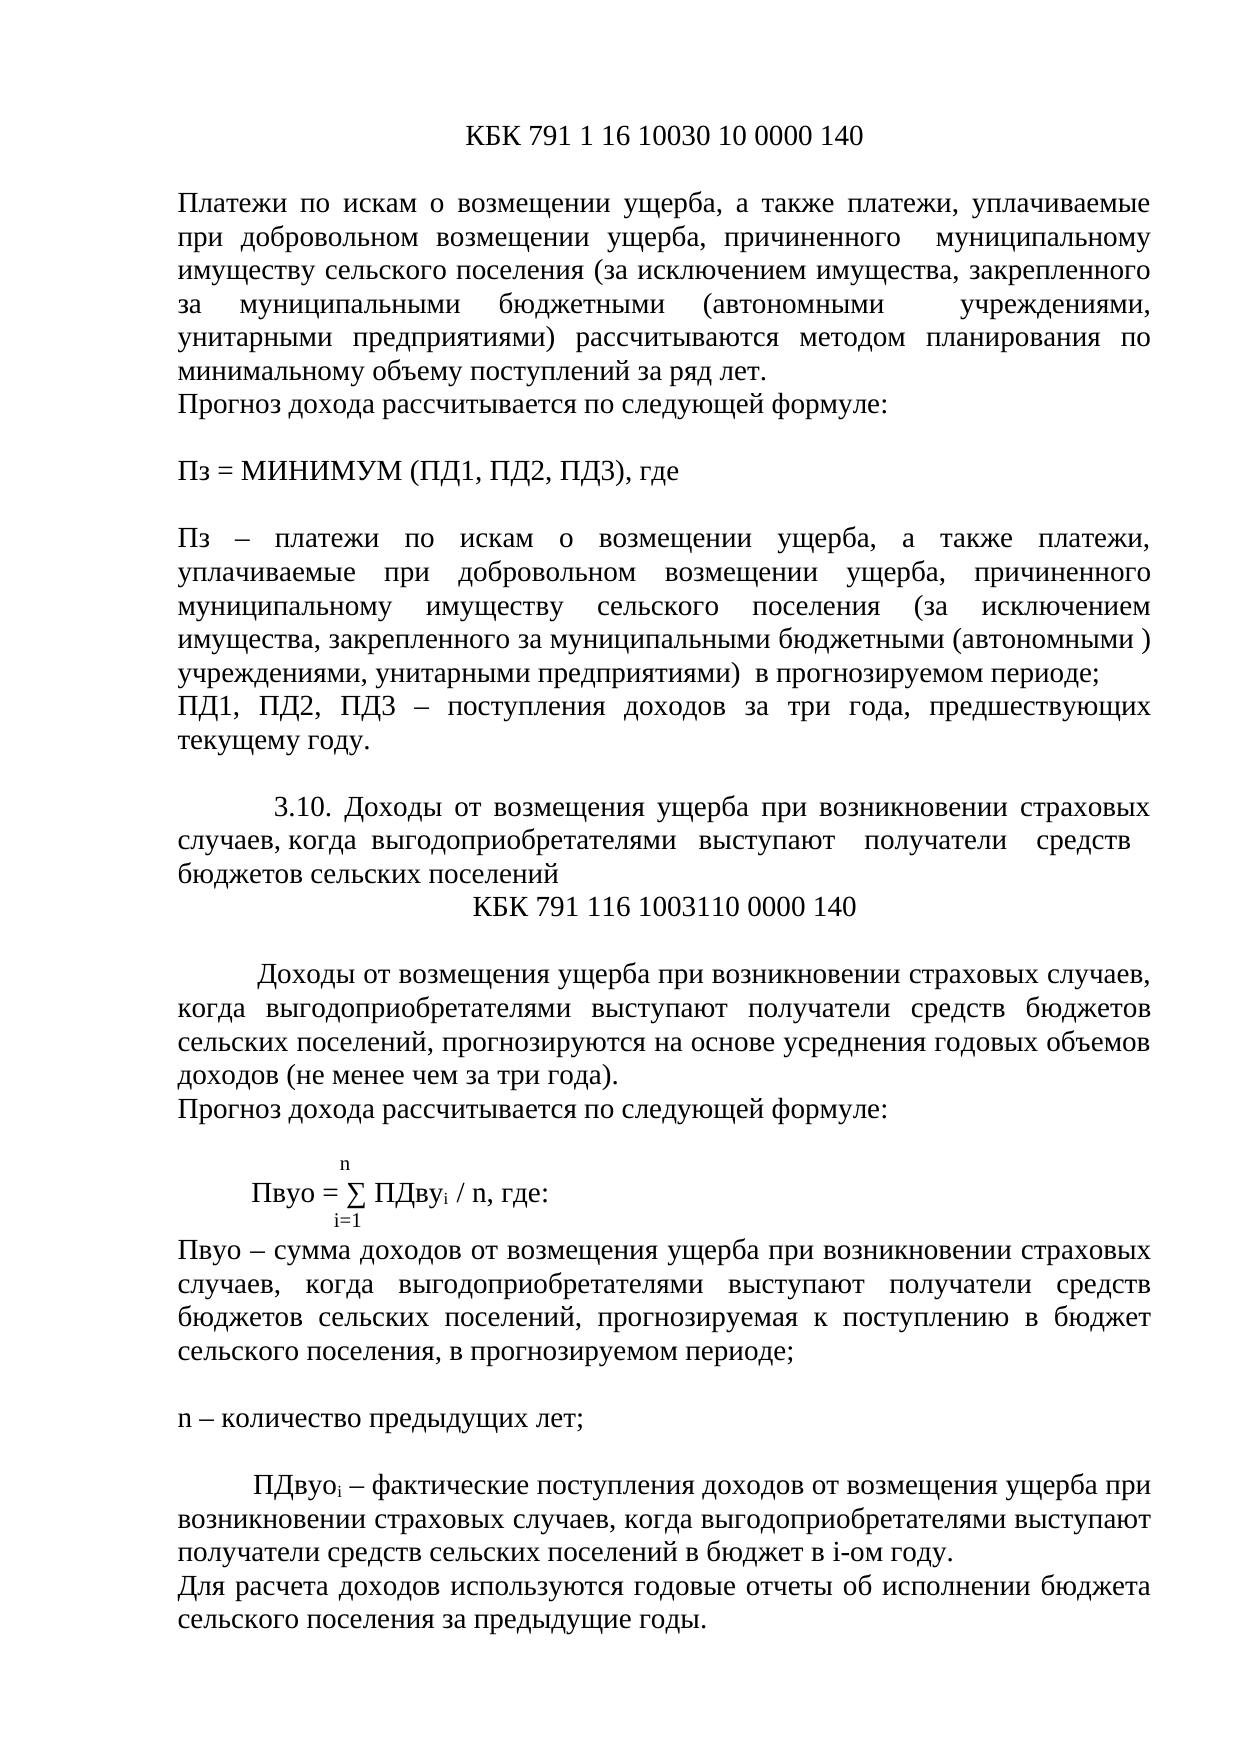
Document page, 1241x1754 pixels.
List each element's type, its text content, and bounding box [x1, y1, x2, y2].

text n – количество предыдущих лет; [177, 1400, 1152, 1434]
text 3.10. Доходы от возмещения ущерба при возникновении страховых случаев, когда выгодоприобретателями выступают получатели средств [177, 789, 1152, 856]
text n [177, 1151, 1152, 1175]
text Пз = МИНИМУМ (ПД1, ПД2, ПД3), где [177, 453, 1152, 487]
text i=1 [177, 1208, 1152, 1232]
text Для расчета доходов используются годовые отчеты об исполнении бюджета сельского поселения за предыдущие годы. [177, 1568, 1152, 1635]
text Пз – платежи по искам о возмещении ущерба, а также платежи, уплачиваемые при добровольном возмещении ущерба, причиненного муниципальному имуществу сельского поселения (за исключением имущества, закрепленного за муниципальными бюджетными (автономными ) учреждениями, унитарными предприятиями) в прогнозируемом периоде; [177, 521, 1152, 688]
text Пвуо – сумма доходов от возмещения ущерба при возникновении страховых случаев, когда выгодоприобретателями выступают получатели средств бюджетов сельских поселений, прогнозируемая к поступлению в бюджет сельского поселения, в прогнозируемом периоде; [177, 1232, 1152, 1367]
text Платежи по искам о возмещении ущерба, а также платежи, уплачиваемые при добровольном возмещении ущерба, причиненного муниципальному имуществу сельского поселения (за исключением имущества, закрепленного за муниципальными бюджетными (автономными учреждениями, унитарными предприятиями) рассчитываются методом планирования по минимальному объему поступлений за ряд лет. [177, 185, 1152, 386]
text Прогноз дохода рассчитывается по следующей формуле: [177, 1091, 1152, 1124]
text Пвуо = ∑ ПДвуi / n, где: [177, 1175, 1152, 1208]
text ПД1, ПД2, ПД3 – поступления доходов за три года, предшествующих текущему году. [177, 688, 1152, 755]
text КБК 791 1 16 10030 10 0000 140 [177, 118, 1152, 152]
text бюджетов сельских поселений [177, 856, 1152, 889]
text Доходы от возмещения ущерба при возникновении страховых случаев, когда выгодоприобретателями выступают получатели средств бюджетов сельских поселений, прогнозируются на основе усреднения годовых объемов доходов (не менее чем за три года). [177, 957, 1152, 1091]
text ПДвуоi – фактические поступления доходов от возмещения ущерба при возникновении страховых случаев, когда выгодоприобретателями выступают получатели средств сельских поселений в бюджет в i-ом году. [177, 1467, 1152, 1568]
text КБК 791 116 1003110 0000 140 [177, 889, 1152, 923]
text Прогноз дохода рассчитывается по следующей формуле: [177, 386, 1152, 420]
